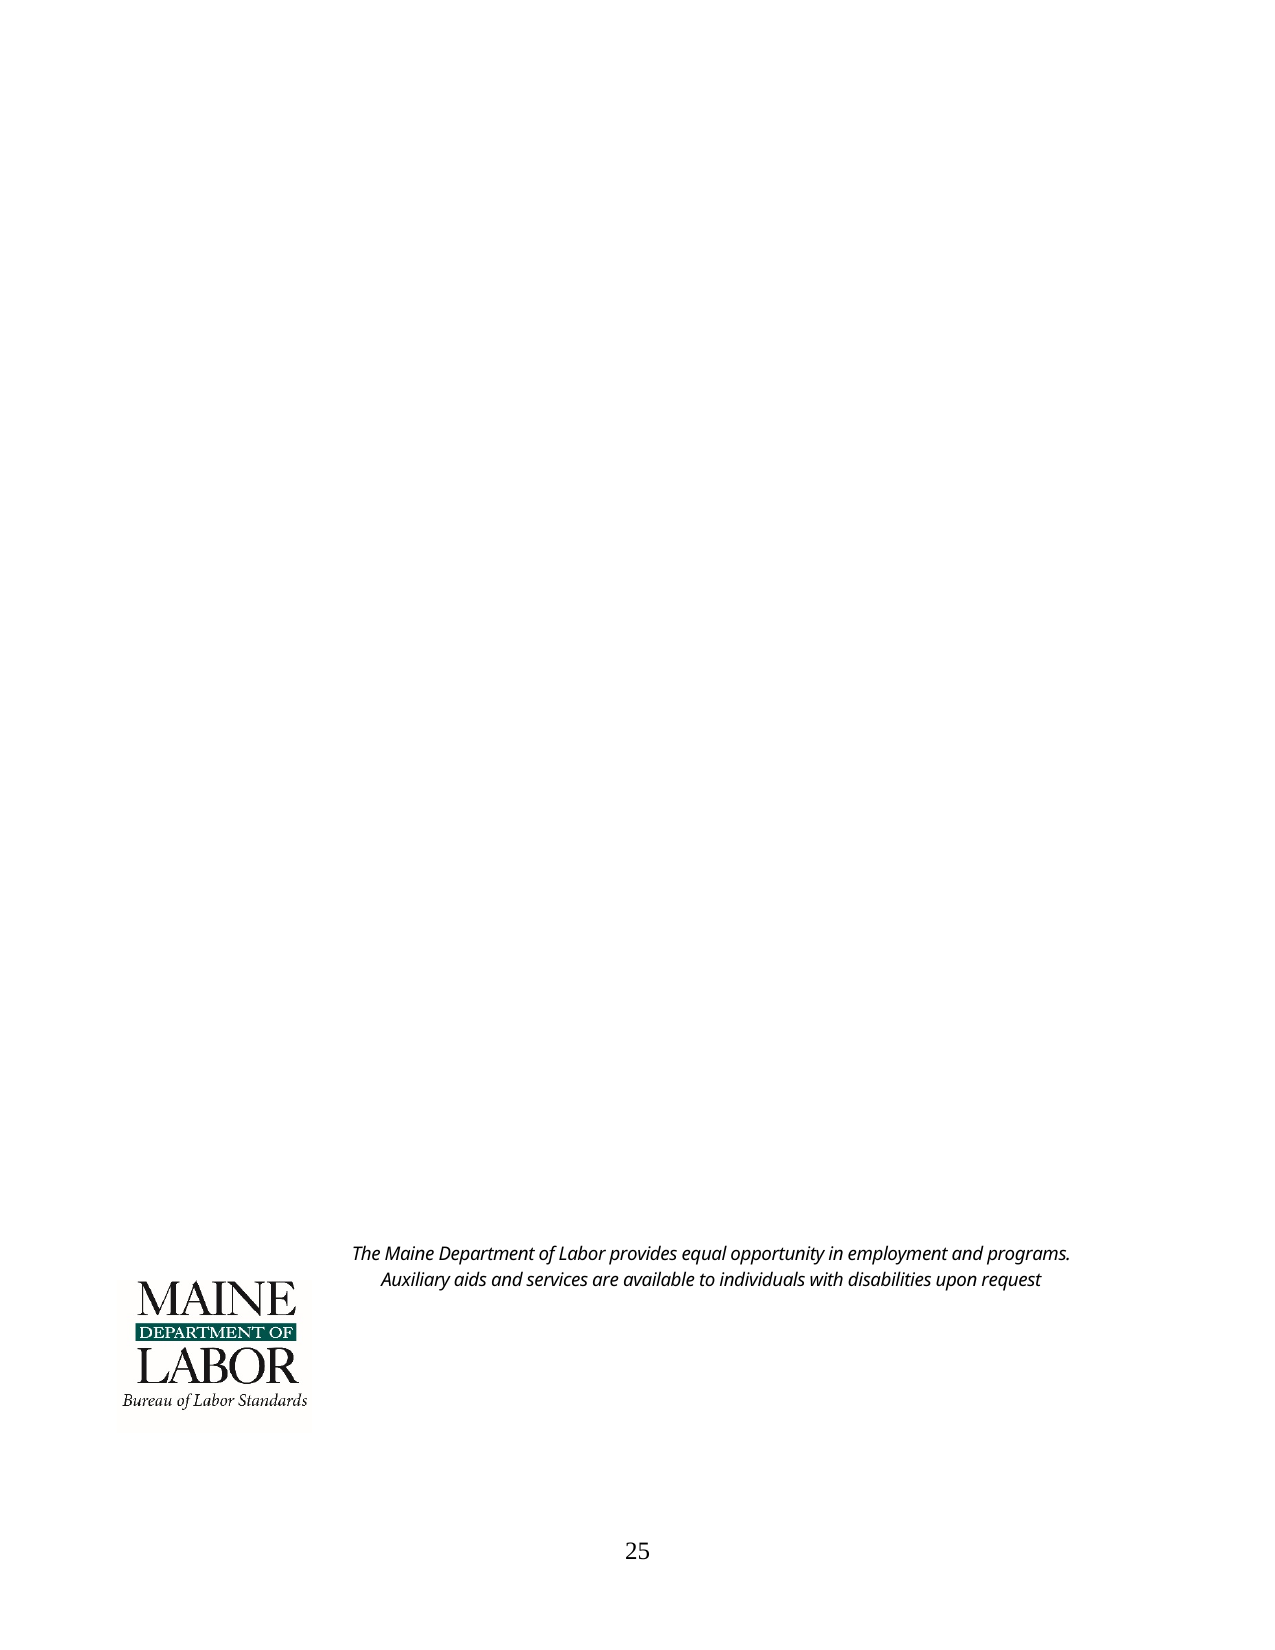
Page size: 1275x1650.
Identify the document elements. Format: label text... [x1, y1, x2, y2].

picture [116, 1280, 313, 1433]
text The Maine Department of Labor provides equal opportunity in employment and programs. [103, 1240, 1246, 1266]
text Auxiliary aids and services are available to individuals with disabilities upon request [103, 1266, 1246, 1291]
